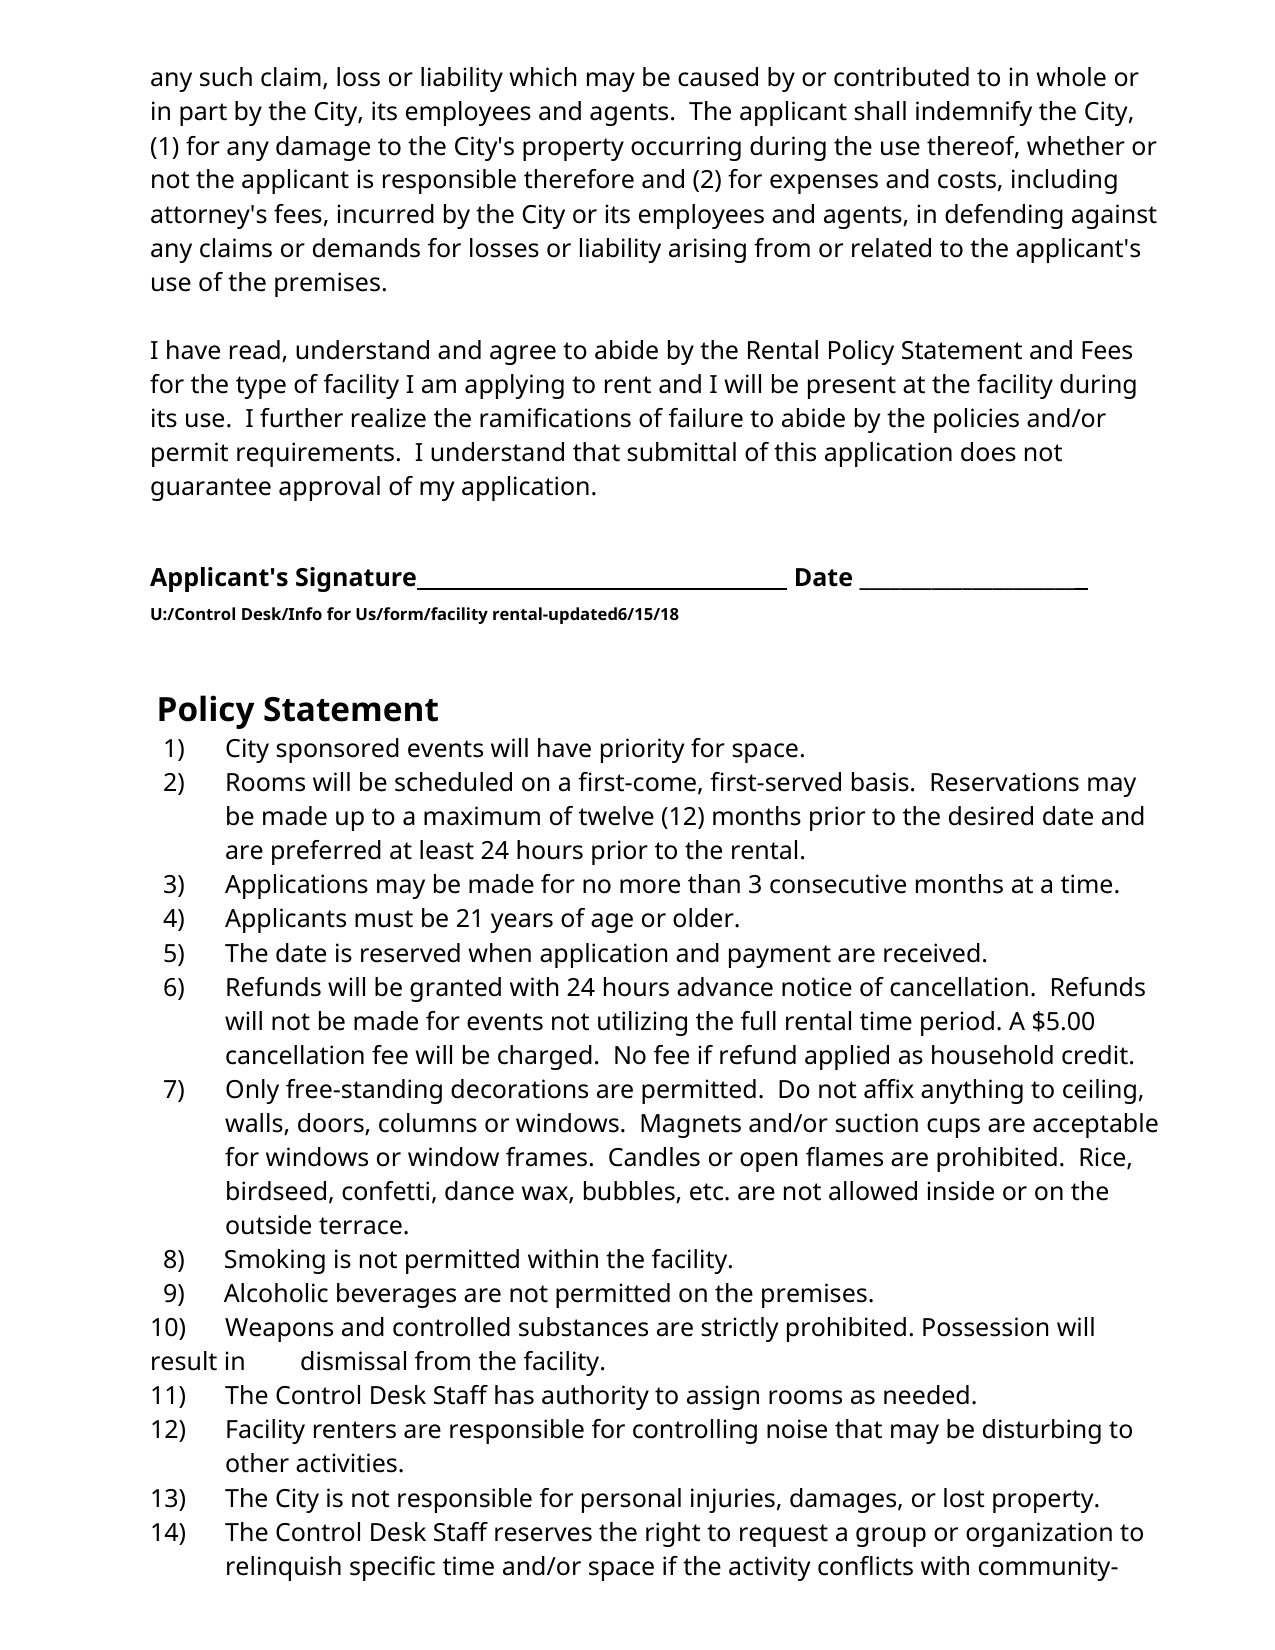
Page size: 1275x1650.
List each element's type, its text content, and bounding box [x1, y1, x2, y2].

text 1) City sponsored events will have priority for space. [150, 731, 1162, 765]
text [150, 1514, 1162, 1582]
text 10) Weapons and controlled substances are strictly prohibited. Possession will result in dismissal from the facility. [150, 1310, 1162, 1378]
text 5) The date is reserved when application and payment are received. [150, 935, 1162, 969]
text 6) Refunds will be granted with 24 hours advance notice of cancellation. Refunds will not be made for events not utilizing the full rental time period. A $5.00 cancellation fee will be charged. No fee if refund applied as household credit. [150, 969, 1162, 1071]
text 12) Facility renters are responsible for controlling noise that may be disturbing to other activities. [150, 1412, 1162, 1480]
text Policy Statement [150, 685, 1162, 731]
text 13) The City is not responsible for personal injuries, damages, or lost property. [150, 1480, 1162, 1514]
text 2) Rooms will be scheduled on a first-come, first-served basis. Reservations may be made up to a maximum of twelve (12) months prior to the desired date and are preferred at least 24 hours prior to the rental. [150, 765, 1162, 867]
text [150, 60, 1162, 298]
text Applicant's Signature Date _____________________ U:/Control Desk/Info for Us/form/facility rental-updated6/15/18 [150, 559, 1162, 662]
text 7) Only free-standing decorations are permitted. Do not affix anything to ceiling, walls, doors, columns or windows. Magnets and/or suction cups are acceptable for windows or window frames. Candles or open flames are prohibited. Rice, birdseed, confetti, dance wax, bubbles, etc. are not allowed inside or on the outside terrace. [150, 1071, 1162, 1242]
text 8) Smoking is not permitted within the facility. [150, 1242, 1162, 1276]
text 4) Applicants must be 21 years of age or older. [150, 901, 1162, 935]
text 9) Alcoholic beverages are not permitted on the premises. [150, 1276, 1162, 1310]
text 11) The Control Desk Staff has authority to assign rooms as needed. [150, 1378, 1162, 1412]
text I have read, understand and agree to abide by the Rental Policy Statement and Fees for the type of facility I am applying to rent and I will be present at the facility during its use. I further realize the ramifications of failure to abide by the policies and/or permit requirements. I understand that submittal of this application does not guarantee approval of my application. [150, 332, 1162, 503]
text 3) Applications may be made for no more than 3 consecutive months at a time. [150, 867, 1162, 901]
